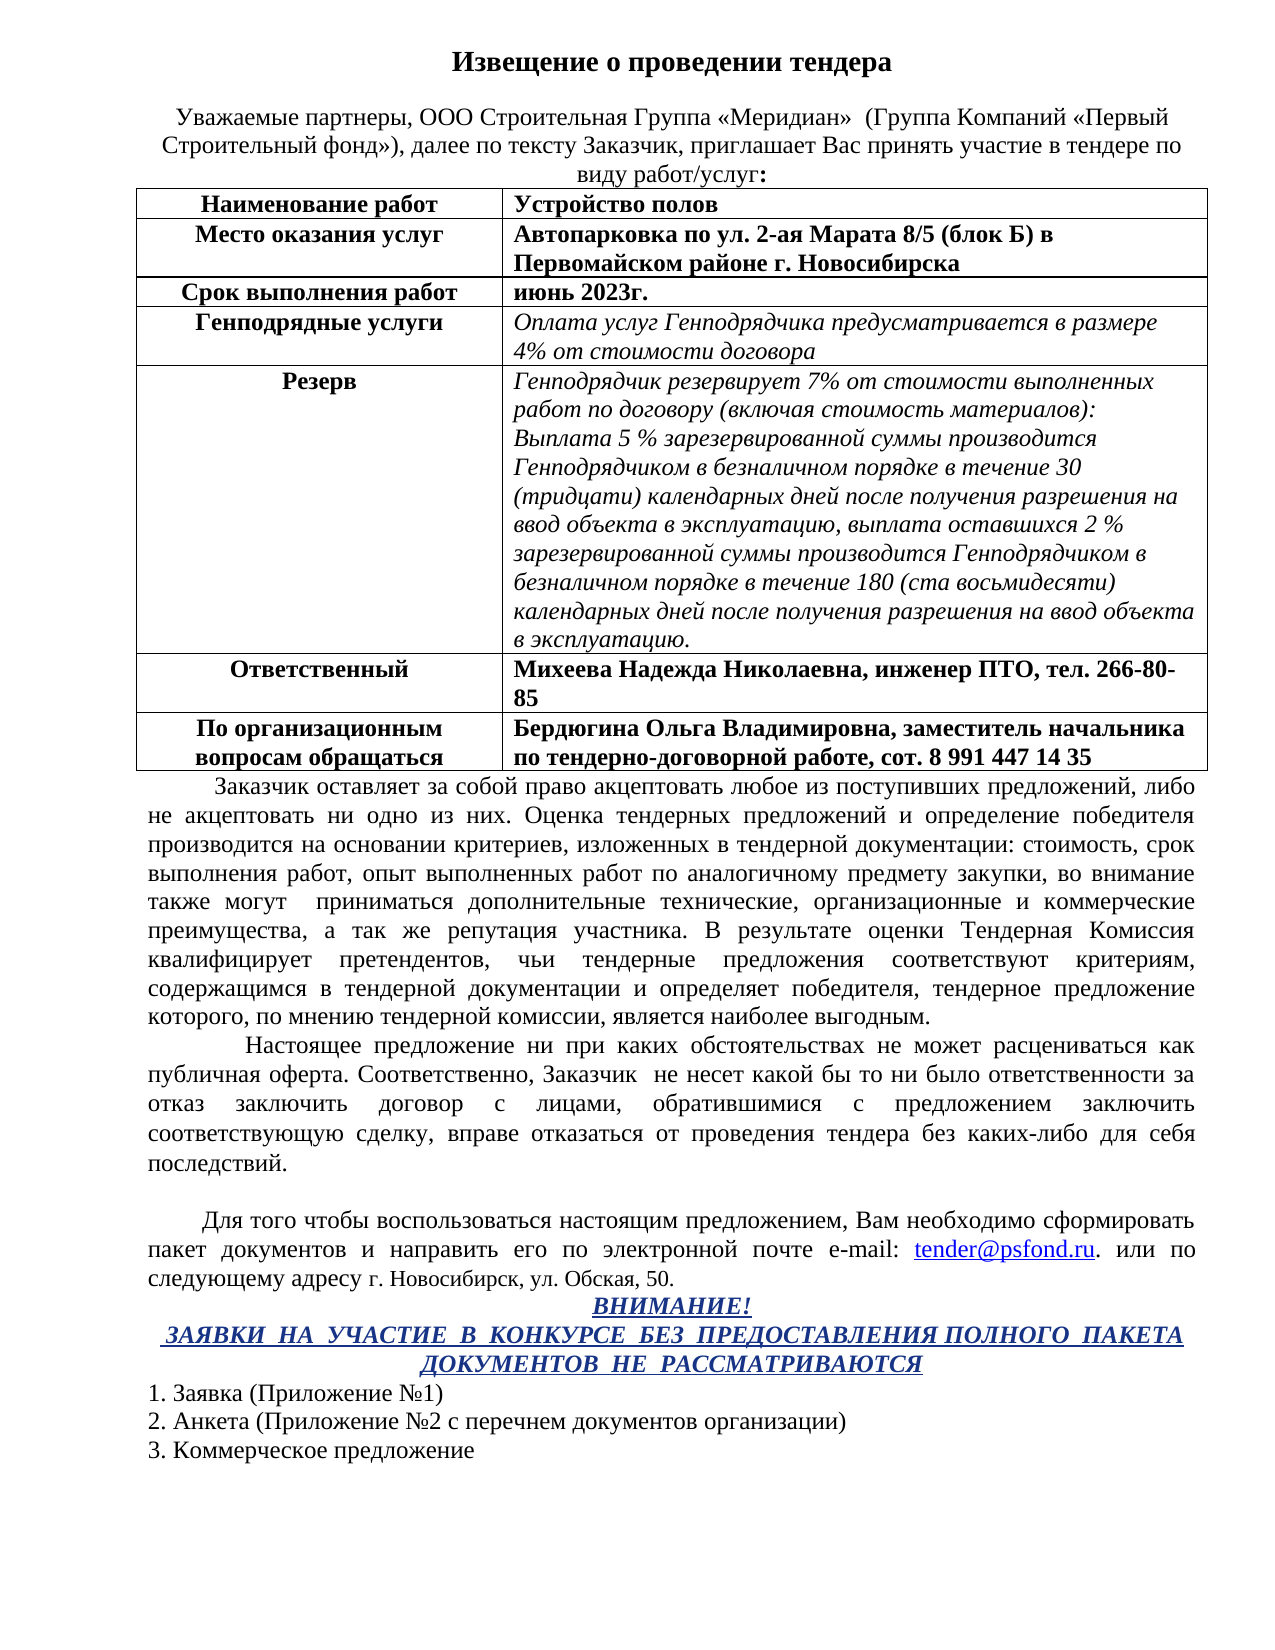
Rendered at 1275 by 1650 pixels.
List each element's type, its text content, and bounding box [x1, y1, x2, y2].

table_header Устройство полов [503, 189, 1207, 218]
text ВНИМАНИЕ! [148, 1291, 1196, 1320]
text 1. Заявка (Приложение №1) [148, 1378, 1196, 1406]
text ЗАЯВКИ НА УЧАСТИЕ В КОНКУРСЕ БЕЗ ПРЕДОСТАВЛЕНИЯ ПОЛНОГО ПАКЕТА ДОКУМЕНТОВ НЕ РАССМАТРИВАЮТСЯ [148, 1320, 1196, 1378]
text Заказчик оставляет за собой право акцептовать любое из поступивших предложений, либо не акцептовать ни одно из них. Оценка тендерных предложений и определение победителя производится на основании критериев, изложенных в тендерной документации: стоимость, срок выполнения работ, опыт выполненных работ по аналогичному предмету закупки, во внимание также могут приниматься дополнительные технические, организационные и коммерческие преимущества, а так же репутация участника. В результате оценки Тендерная Комиссия квалифицирует претендентов, чьи тендерные предложения соответствуют критериям, содержащимся в тендерной документации и определяет победителя, тендерное предложение которого, по мнению тендерной комиссии, является наиболее выгодным. [148, 771, 1196, 1030]
table_header Наименование работ [137, 189, 502, 218]
table_cell Резерв [137, 366, 502, 653]
table_cell Бердюгина Ольга Владимировна, заместитель начальника по тендерно-договорной работе, сот. 8 991 447 14 35 [503, 713, 1207, 770]
table_cell Генподрядчик резервирует 7% от стоимости выполненных работ по договору (включая стоимость материалов): Выплата 5 % зарезервированной суммы производится Генподрядчиком в безналичном порядке в течение 30 (тридцати) календарных дней после получения разрешения на ввод объекта в эксплуатацию, выплата оставшихся 2 % зарезервированной суммы производится Генподрядчиком в безналичном порядке в течение 180 (ста восьмидесяти) календарных дней после получения разрешения на ввод объекта в эксплуатацию. [503, 366, 1207, 653]
table_cell Оплата услуг Генподрядчика предусматривается в размере 4% от стоимости договора [503, 307, 1207, 365]
table_cell Место оказания услуг [137, 219, 502, 276]
text Для того чтобы воспользоваться настоящим предложением, Вам необходимо сформировать пакет документов и направить его по электронной почте e-mail: tender@psfond.ru. или по следующему адресу г. Новосибирск, ул. Обская, 50. [148, 1205, 1196, 1291]
table_cell Срок выполнения работ [137, 278, 502, 306]
table_cell Михеева Надежда Николаевна, инженер ПТО, тел. 266-80-85 [503, 654, 1207, 712]
text 3. Коммерческое предложение [148, 1435, 1196, 1464]
text Настоящее предложение ни при каких обстоятельствах не может расцениваться как публичная оферта. Соответственно, Заказчик не несет какой бы то ни было ответственности за отказ заключить договор с лицами, обратившимися с предложением заключить соответствующую сделку, вправе отказаться от проведения тендера без каких-либо для себя последствий. [148, 1030, 1196, 1176]
text Извещение о проведении тендера [148, 44, 1196, 78]
table_cell июнь 2023г. [503, 278, 1207, 306]
text 2. Анкета (Приложение №2 с перечнем документов организации) [148, 1406, 1196, 1435]
text Уважаемые партнеры, ООО Строительная Группа «Меридиан» (Группа Компаний «Первый Строительный фонд»), далее по тексту Заказчик, приглашает Вас принять участие в тендере по виду работ/услуг: [148, 102, 1196, 188]
table_cell Ответственный [137, 654, 502, 712]
table_cell По организационным вопросам обращаться [137, 713, 502, 770]
table_cell Генподрядные услуги [137, 307, 502, 365]
table_cell Автопарковка по ул. 2-ая Марата 8/5 (блок Б) в Первомайском районе г. Новосибирска [503, 219, 1207, 276]
